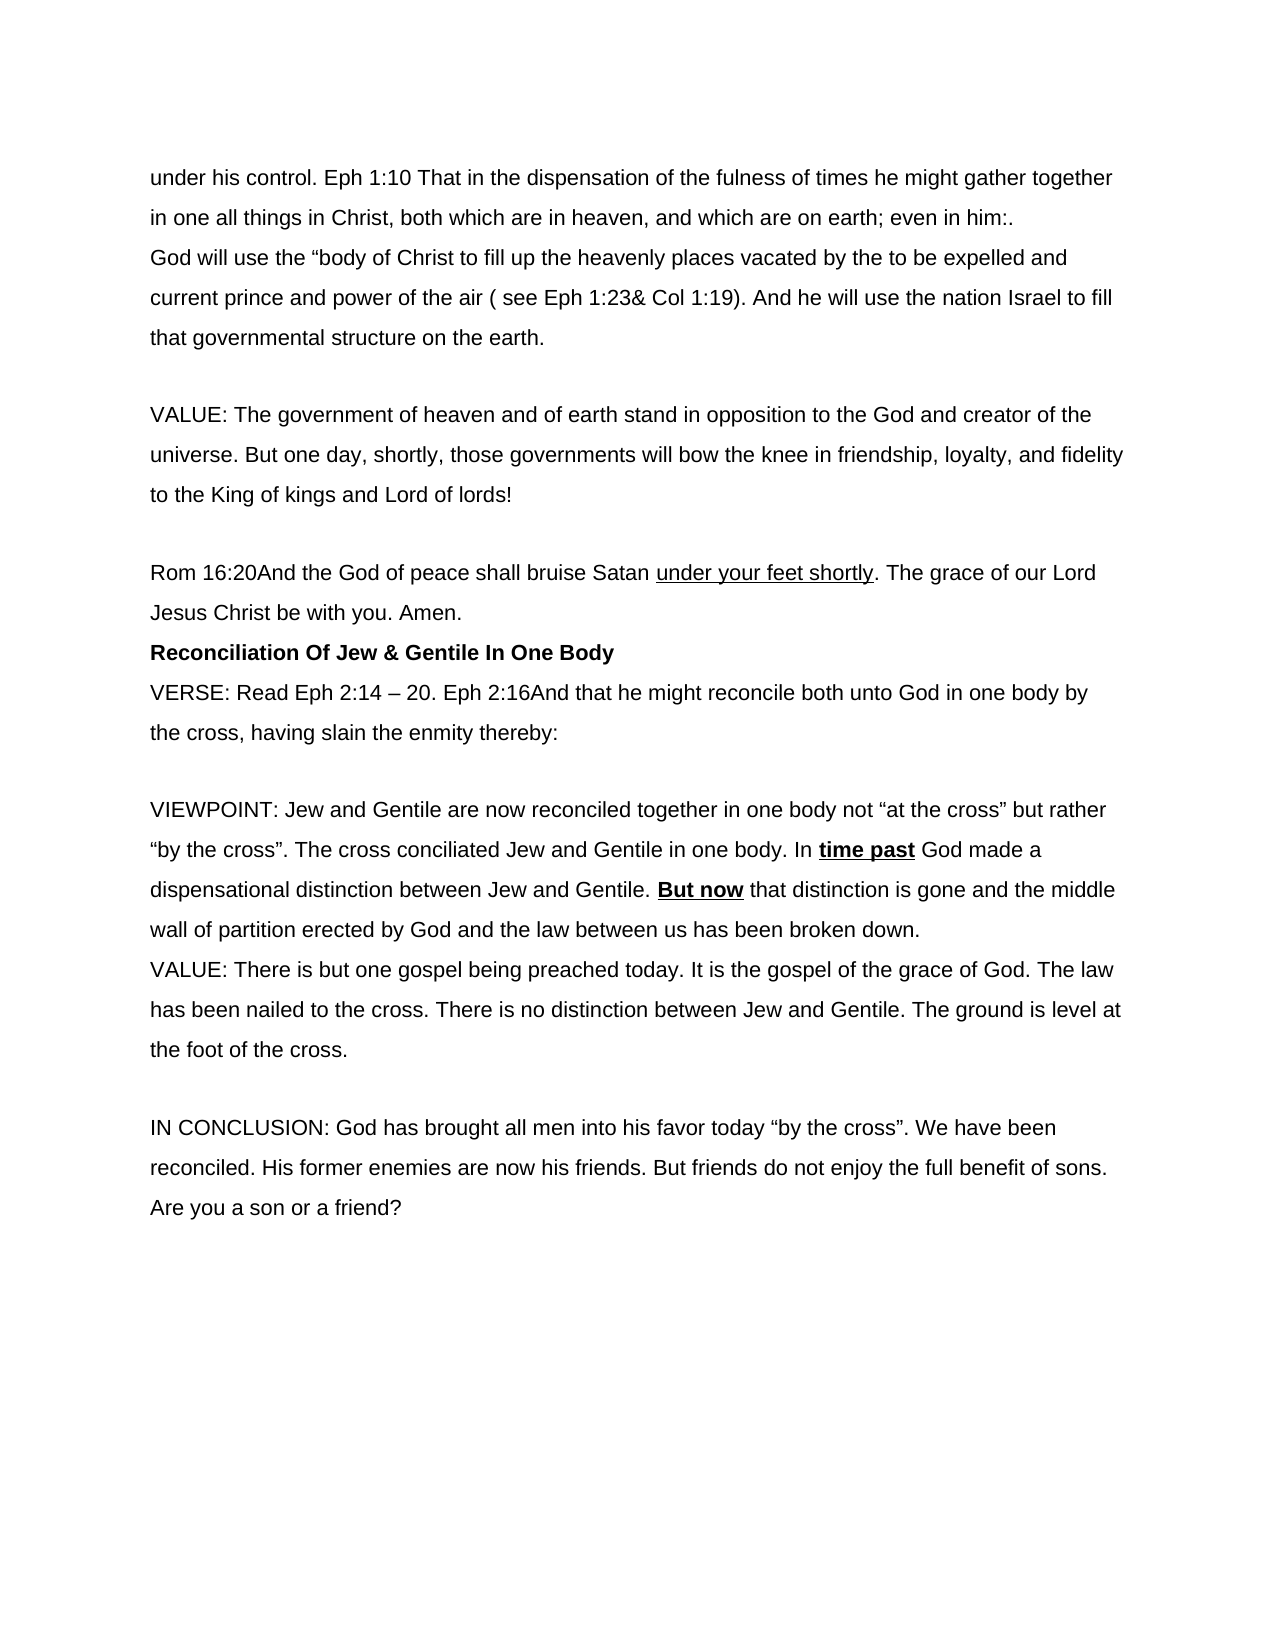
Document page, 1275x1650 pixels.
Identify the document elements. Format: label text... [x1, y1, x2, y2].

text VALUE: There is but one gospel being preached today. It is the gospel of the grace of God. The law has been nailed to the cross. There is no distinction between Jew and Gentile. The ground is level at the foot of the cross. [150, 942, 1125, 1062]
text VALUE: The government of heaven and of earth stand in opposition to the God and creator of the universe. But one day, shortly, those governments will bow the knee in friendship, loyalty, and fidelity to the King of kings and Lord of lords! [150, 387, 1125, 507]
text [150, 150, 1125, 230]
text Rom 16:20And the God of peace shall bruise Satan under your feet shortly. The grace of our Lord Jesus Christ be with you. Amen. [150, 545, 1125, 625]
text God will use the “body of Christ to fill up the heavenly places vacated by the to be expelled and current prince and power of the air ( see Eph 1:23& Col 1:19). And he will use the nation Israel to fill that governmental structure on the earth. [150, 230, 1125, 350]
text VERSE: Read Eph 2:14 – 20. Eph 2:16And that he might reconcile both unto God in one body by the cross, having slain the enmity thereby: [150, 665, 1125, 745]
text Reconciliation Of Jew & Gentile In One Body [150, 625, 1125, 665]
text VIEWPOINT: Jew and Gentile are now reconciled together in one body not “at the cross” but rather “by the cross”. The cross conciliated Jew and Gentile in one body. In time past God made a dispensational distinction between Jew and Gentile. But now that distinction is gone and the middle wall of partition erected by God and the law between us has been broken down. [150, 782, 1125, 942]
text IN CONCLUSION: God has brought all men into his favor today “by the cross”. We have been reconciled. His former enemies are now his friends. But friends do not enjoy the full benefit of sons. Are you a son or a friend? [150, 1100, 1125, 1220]
